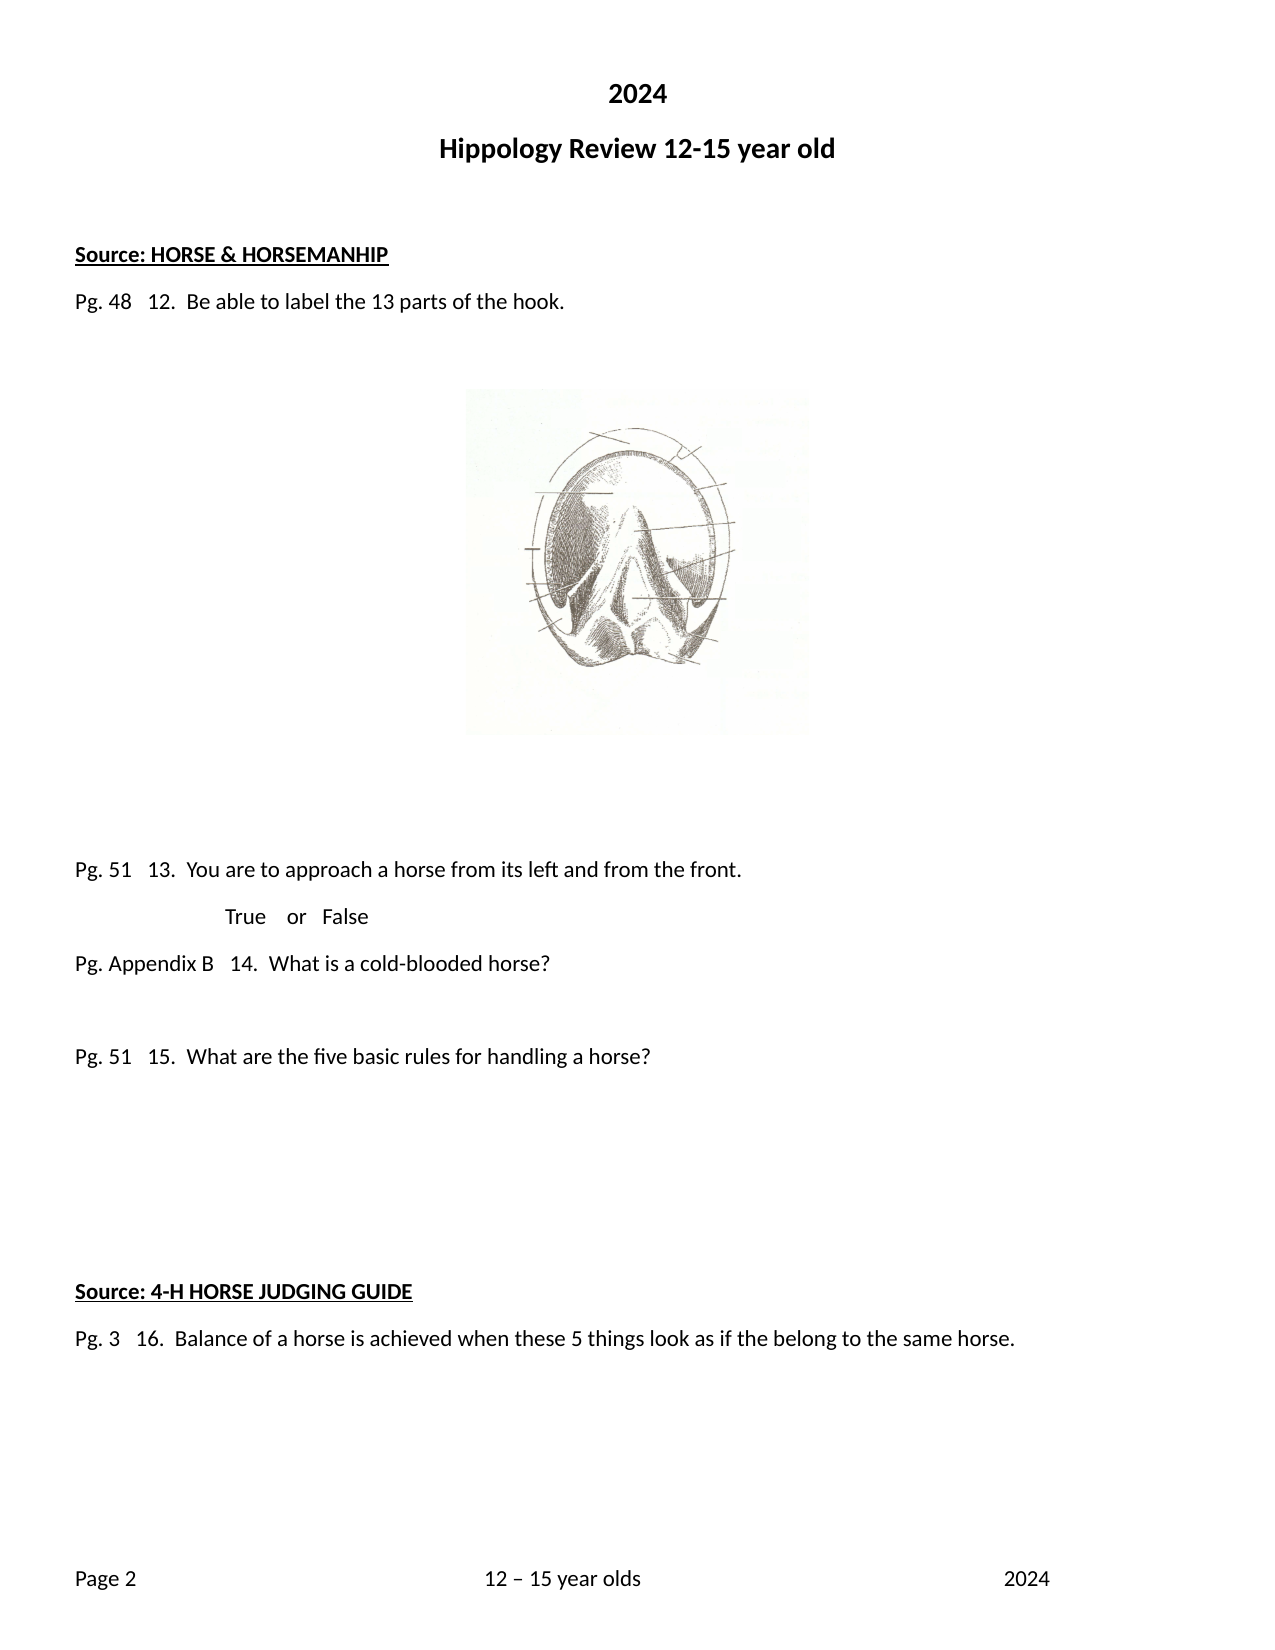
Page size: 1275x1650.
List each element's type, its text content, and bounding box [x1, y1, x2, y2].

picture [465, 389, 810, 735]
text Pg. 51 15. What are the five basic rules for handling a horse? [75, 1042, 1200, 1071]
text Source: 4-H HORSE JUDGING GUIDE [75, 1277, 1200, 1305]
text Hippology Review 12-15 year old [75, 130, 1200, 166]
text Pg. Appendix B 14. What is a cold-blooded horse? [75, 949, 1200, 977]
text 2024 [75, 75, 1200, 111]
text True or False [75, 902, 1200, 930]
text Source: HORSE & HORSEMANHIP [75, 240, 1200, 268]
text Pg. 48 12. Be able to label the 13 parts of the hook. [75, 287, 1200, 315]
text Pg. 3 16. Balance of a horse is achieved when these 5 things look as if the belong to the same horse. [75, 1324, 1200, 1352]
text Pg. 51 13. You are to approach a horse from its left and from the front. [75, 855, 1200, 883]
